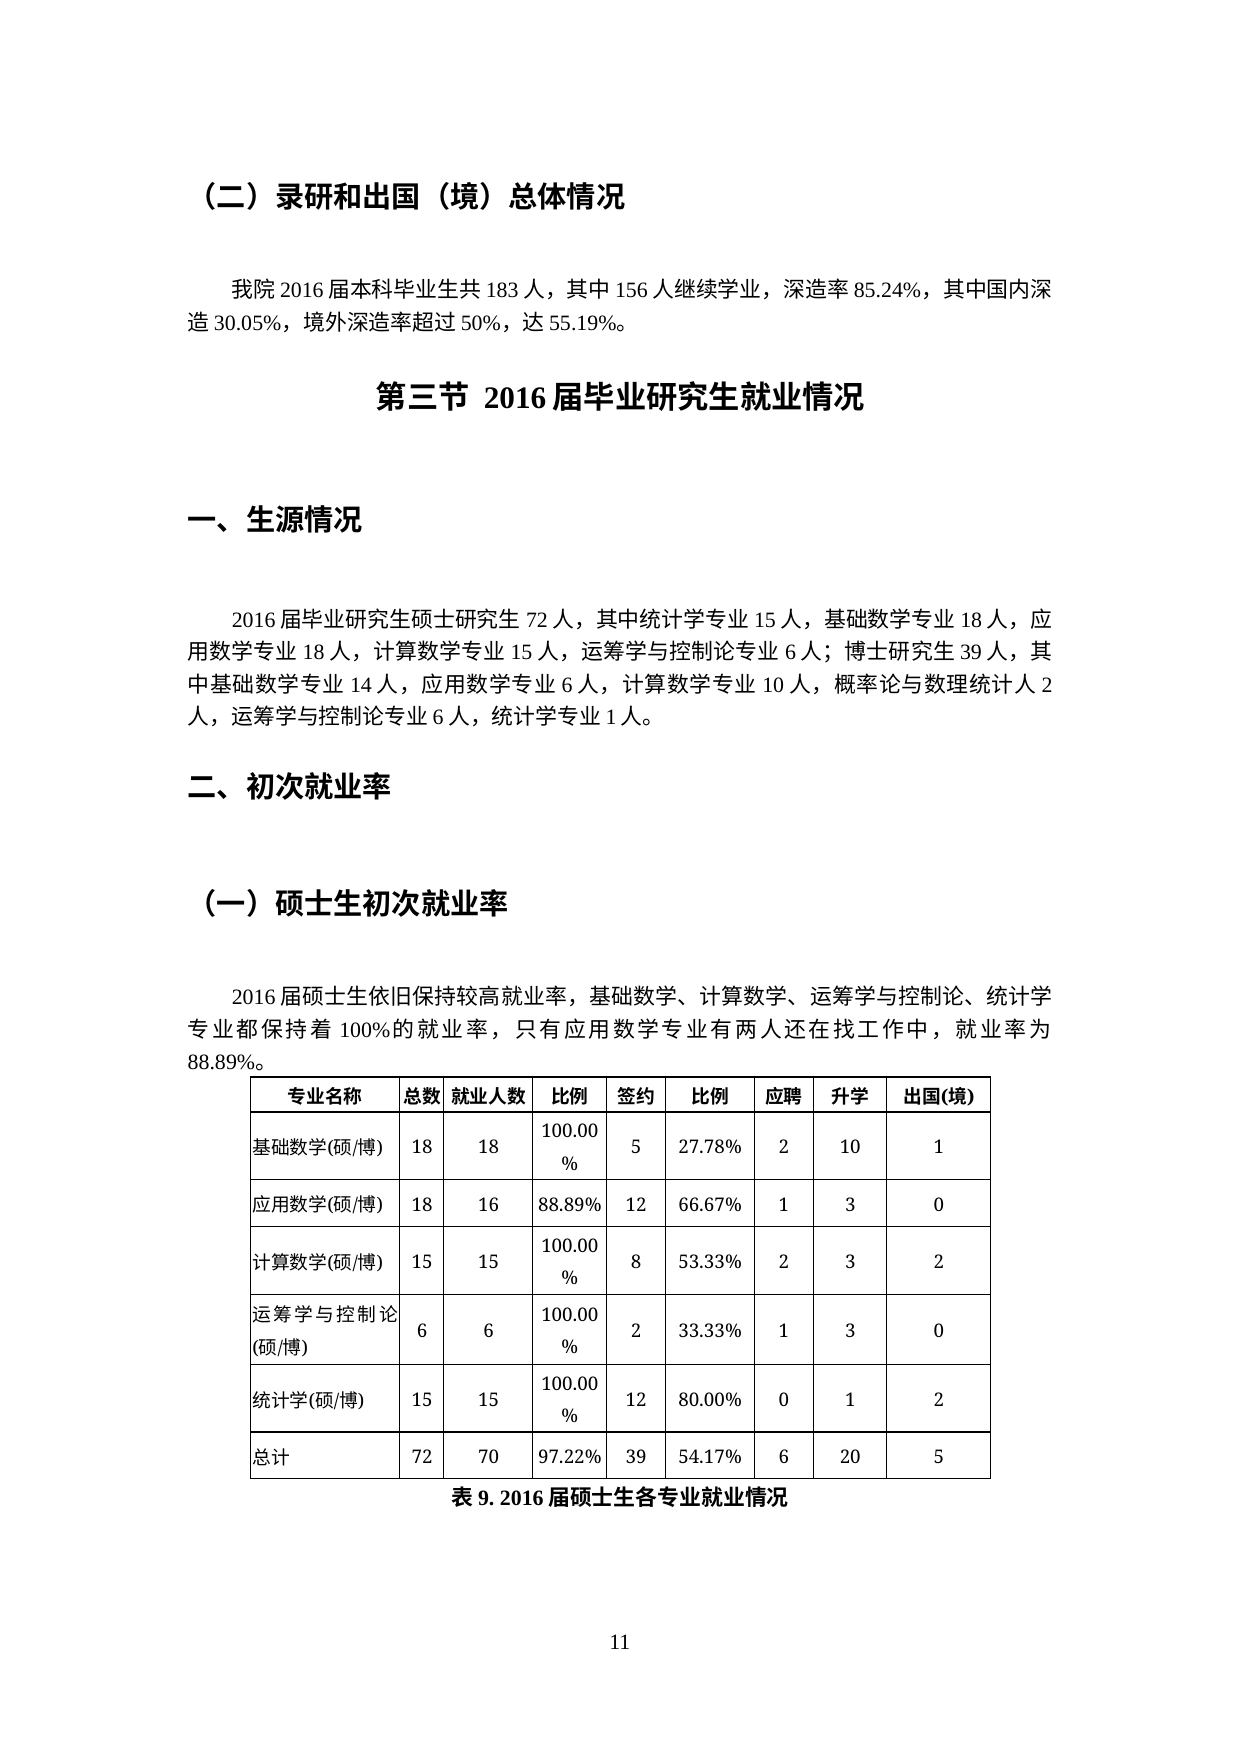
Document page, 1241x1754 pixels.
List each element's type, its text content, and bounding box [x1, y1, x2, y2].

table_cell 6 [444, 1295, 532, 1364]
table_cell 2 [887, 1365, 990, 1431]
subtitle 第三节 2016届毕业研究生就业情况 [187, 362, 1053, 427]
table_cell 100.00% [533, 1113, 606, 1179]
table_header 比例 [533, 1078, 606, 1111]
table_header 出国(境) [887, 1078, 990, 1111]
table_cell 2 [755, 1113, 813, 1179]
table_header 应聘 [755, 1078, 813, 1111]
table_cell 80.00% [666, 1365, 754, 1431]
table_cell 97.22% [533, 1433, 606, 1478]
table_cell 3 [814, 1180, 886, 1226]
table_cell 统计学(硕/博) [251, 1365, 399, 1431]
subtitle 一、生源情况 [187, 485, 1053, 550]
table_cell 27.78% [666, 1113, 754, 1179]
table_cell 70 [444, 1433, 532, 1478]
text 2016届硕士生依旧保持较高就业率，基础数学、计算数学、运筹学与控制论、统计学专业都保持着100%的就业率，只有应用数学专业有两人还在找工作中，就业率为88.89%。 [187, 979, 1053, 1076]
table_cell 12 [607, 1365, 665, 1431]
table_header 签约 [607, 1078, 665, 1111]
table_header 比例 [666, 1078, 754, 1111]
table_cell 100.00% [533, 1365, 606, 1431]
table_cell 15 [400, 1227, 443, 1293]
table_cell 6 [755, 1433, 813, 1478]
table_cell 0 [887, 1180, 990, 1226]
table_header 升学 [814, 1078, 886, 1111]
table_cell 66.67% [666, 1180, 754, 1226]
table_cell 18 [400, 1180, 443, 1226]
table_cell 33.33% [666, 1295, 754, 1364]
subtitle （一）硕士生初次就业率 [187, 869, 1053, 934]
table_cell 88.89% [533, 1180, 606, 1226]
text 2016届毕业研究生硕士研究生72人，其中统计学专业15人，基础数学专业18人，应用数学专业18人，计算数学专业15人，运筹学与控制论专业6人；博士研究生39人，其中基础数学专业14人，应用数学专业6人，计算数学专业10人，概率论与数理统计人2人，运筹学与控制论专业6人，统计学专业1人。 [187, 601, 1053, 731]
table_cell 2 [887, 1227, 990, 1293]
table_cell 20 [814, 1433, 886, 1478]
table_header 总数 [400, 1078, 443, 1111]
table_cell 运筹学与控制论(硕/博) [251, 1295, 399, 1364]
table_cell 0 [755, 1365, 813, 1431]
table_cell 1 [755, 1180, 813, 1226]
table_cell 39 [607, 1433, 665, 1478]
table_cell 总计 [251, 1433, 399, 1478]
table_header 专业名称 [251, 1078, 399, 1111]
table_cell 6 [400, 1295, 443, 1364]
text 表9. 2016届硕士生各专业就业情况 [187, 1479, 1053, 1512]
table_cell 1 [887, 1113, 990, 1179]
table_cell 72 [400, 1433, 443, 1478]
table_cell 18 [444, 1113, 532, 1179]
table_header 就业人数 [444, 1078, 532, 1111]
table_cell 0 [887, 1295, 990, 1364]
table_cell 100.00% [533, 1295, 606, 1364]
table_cell 应用数学(硕/博) [251, 1180, 399, 1226]
subtitle （二）录研和出国（境）总体情况 [187, 162, 1053, 227]
table_cell 2 [607, 1295, 665, 1364]
table_cell 5 [887, 1433, 990, 1478]
table_cell 16 [444, 1180, 532, 1226]
table_cell 15 [444, 1365, 532, 1431]
table_cell 1 [755, 1295, 813, 1364]
table_cell 计算数学(硕/博) [251, 1227, 399, 1293]
table_cell 15 [400, 1365, 443, 1431]
table_cell 10 [814, 1113, 886, 1179]
table_cell 12 [607, 1180, 665, 1226]
subtitle 二、初次就业率 [187, 752, 1053, 817]
table_cell 100.00% [533, 1227, 606, 1293]
table_cell 2 [755, 1227, 813, 1293]
table_cell 53.33% [666, 1227, 754, 1293]
table_cell 3 [814, 1227, 886, 1293]
table_cell 18 [400, 1113, 443, 1179]
table_cell 1 [814, 1365, 886, 1431]
text 我院2016届本科毕业生共183人，其中156人继续学业，深造率85.24%，其中国内深造30.05%，境外深造率超过50%，达55.19%。 [187, 272, 1053, 337]
table_cell 15 [444, 1227, 532, 1293]
table_cell 5 [607, 1113, 665, 1179]
table_cell 8 [607, 1227, 665, 1293]
table_cell 54.17% [666, 1433, 754, 1478]
table_cell 基础数学(硕/博) [251, 1113, 399, 1179]
table_cell 3 [814, 1295, 886, 1364]
